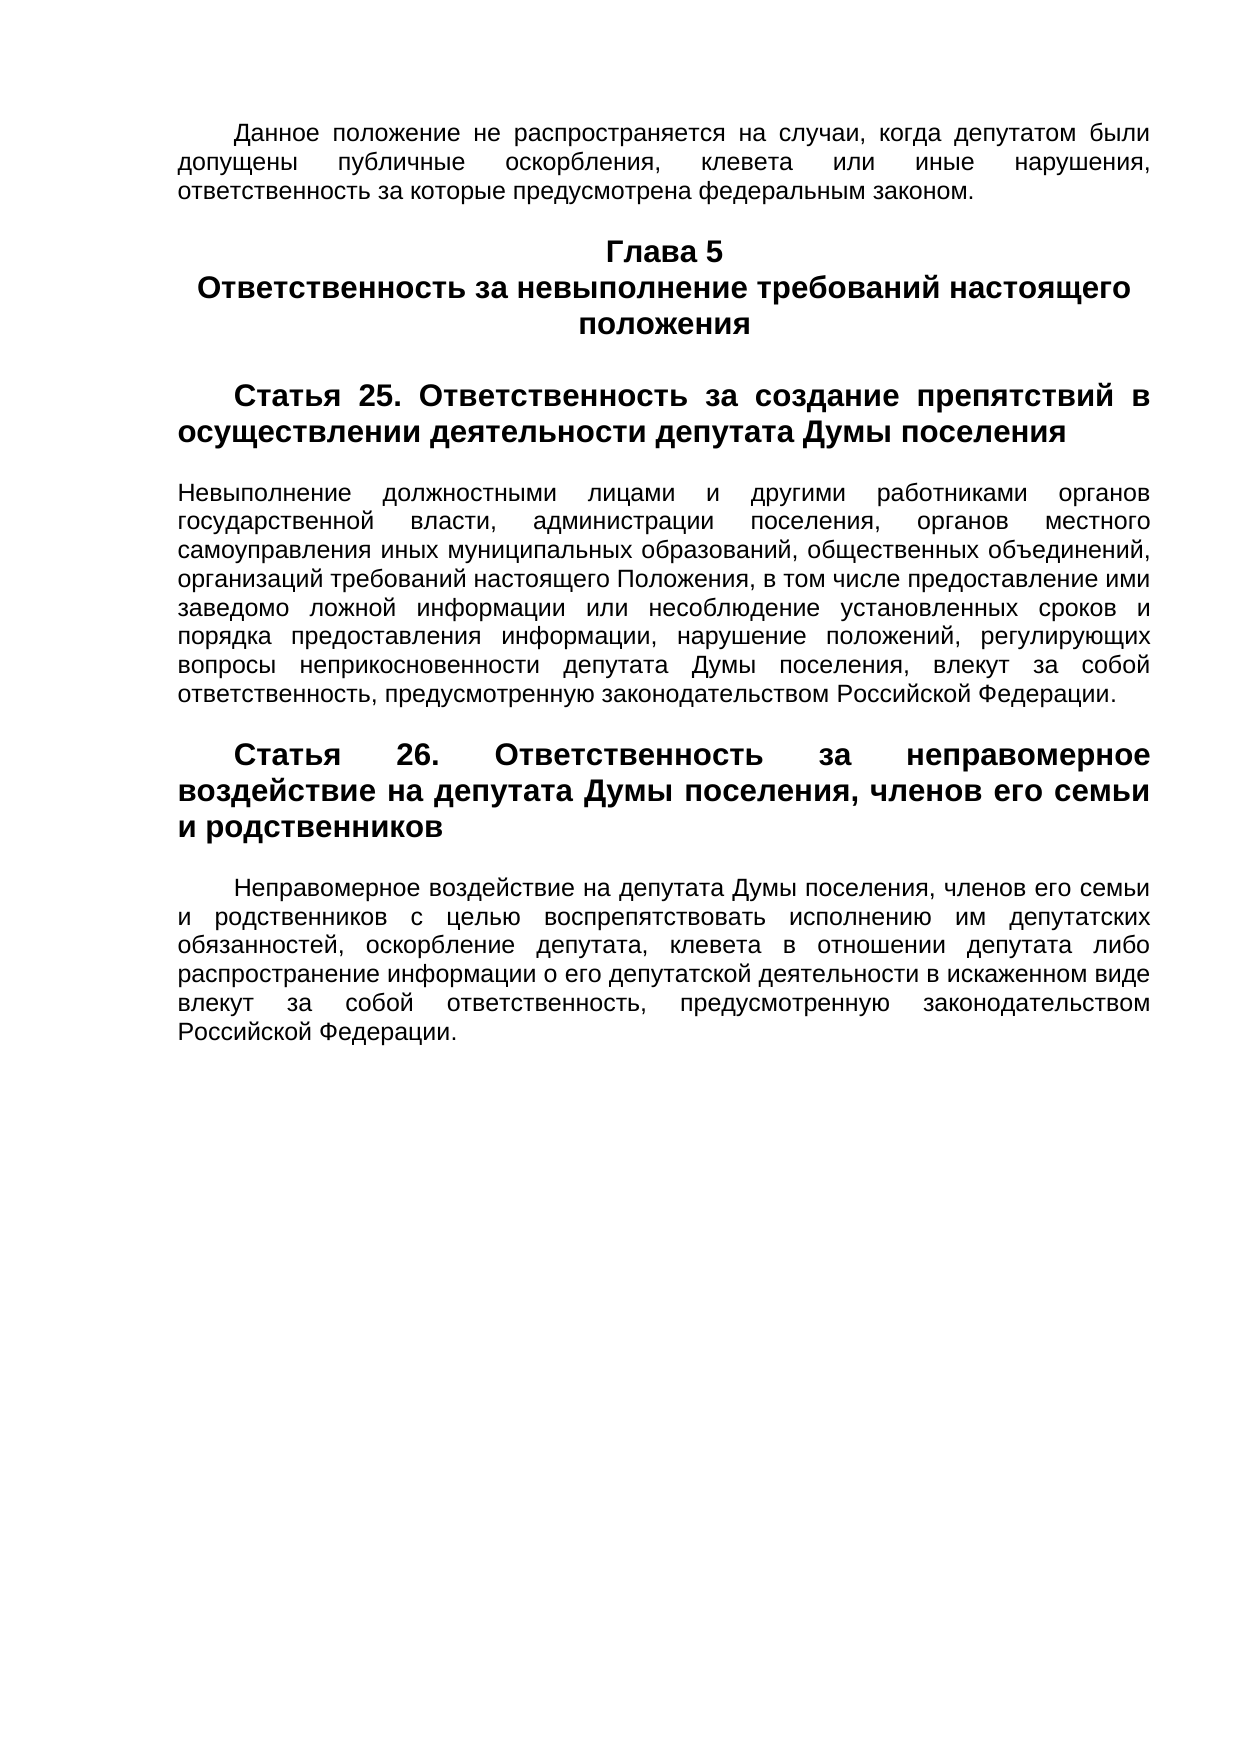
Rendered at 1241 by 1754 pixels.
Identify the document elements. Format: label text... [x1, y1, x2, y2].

text Невыполнение должностными лицами и другими работниками органов государственной власти, администрации поселения, органов местного самоуправления иных муниципальных образований, общественных объединений, организаций требований настоящего Положения, в том числе предоставление ими заведомо ложной информации или несоблюдение установленных сроков и порядка предоставления информации, нарушение положений, регулирующих вопросы неприкосновенности депутата Думы поселения, влекут за собой ответственность, предусмотренную законодательством Российской Федерации. [177, 478, 1152, 708]
text Данное положение не распространяется на случаи, когда депутатом были допущены публичные оскорбления, клевета или иные нарушения, ответственность за которые предусмотрена федеральным законом. [177, 118, 1152, 204]
text Статья 26. Ответственность за неправомерное воздействие на депутата Думы поселения, членов его семьи и родственников [177, 736, 1152, 844]
text Статья 25. Ответственность за создание препятствий в осуществлении деятельности депутата Думы поселения [177, 377, 1152, 449]
text Ответственность за невыполнение требований настоящего положения [177, 269, 1152, 341]
text Неправомерное воздействие на депутата Думы поселения, членов его семьи и родственников с целью воспрепятствовать исполнению им депутатских обязанностей, оскорбление депутата, клевета в отношении депутата либо распространение информации о его депутатской деятельности в искаженном виде влекут за собой ответственность, предусмотренную законодательством Российской Федерации. [177, 873, 1152, 1045]
text Глава 5 [177, 233, 1152, 269]
